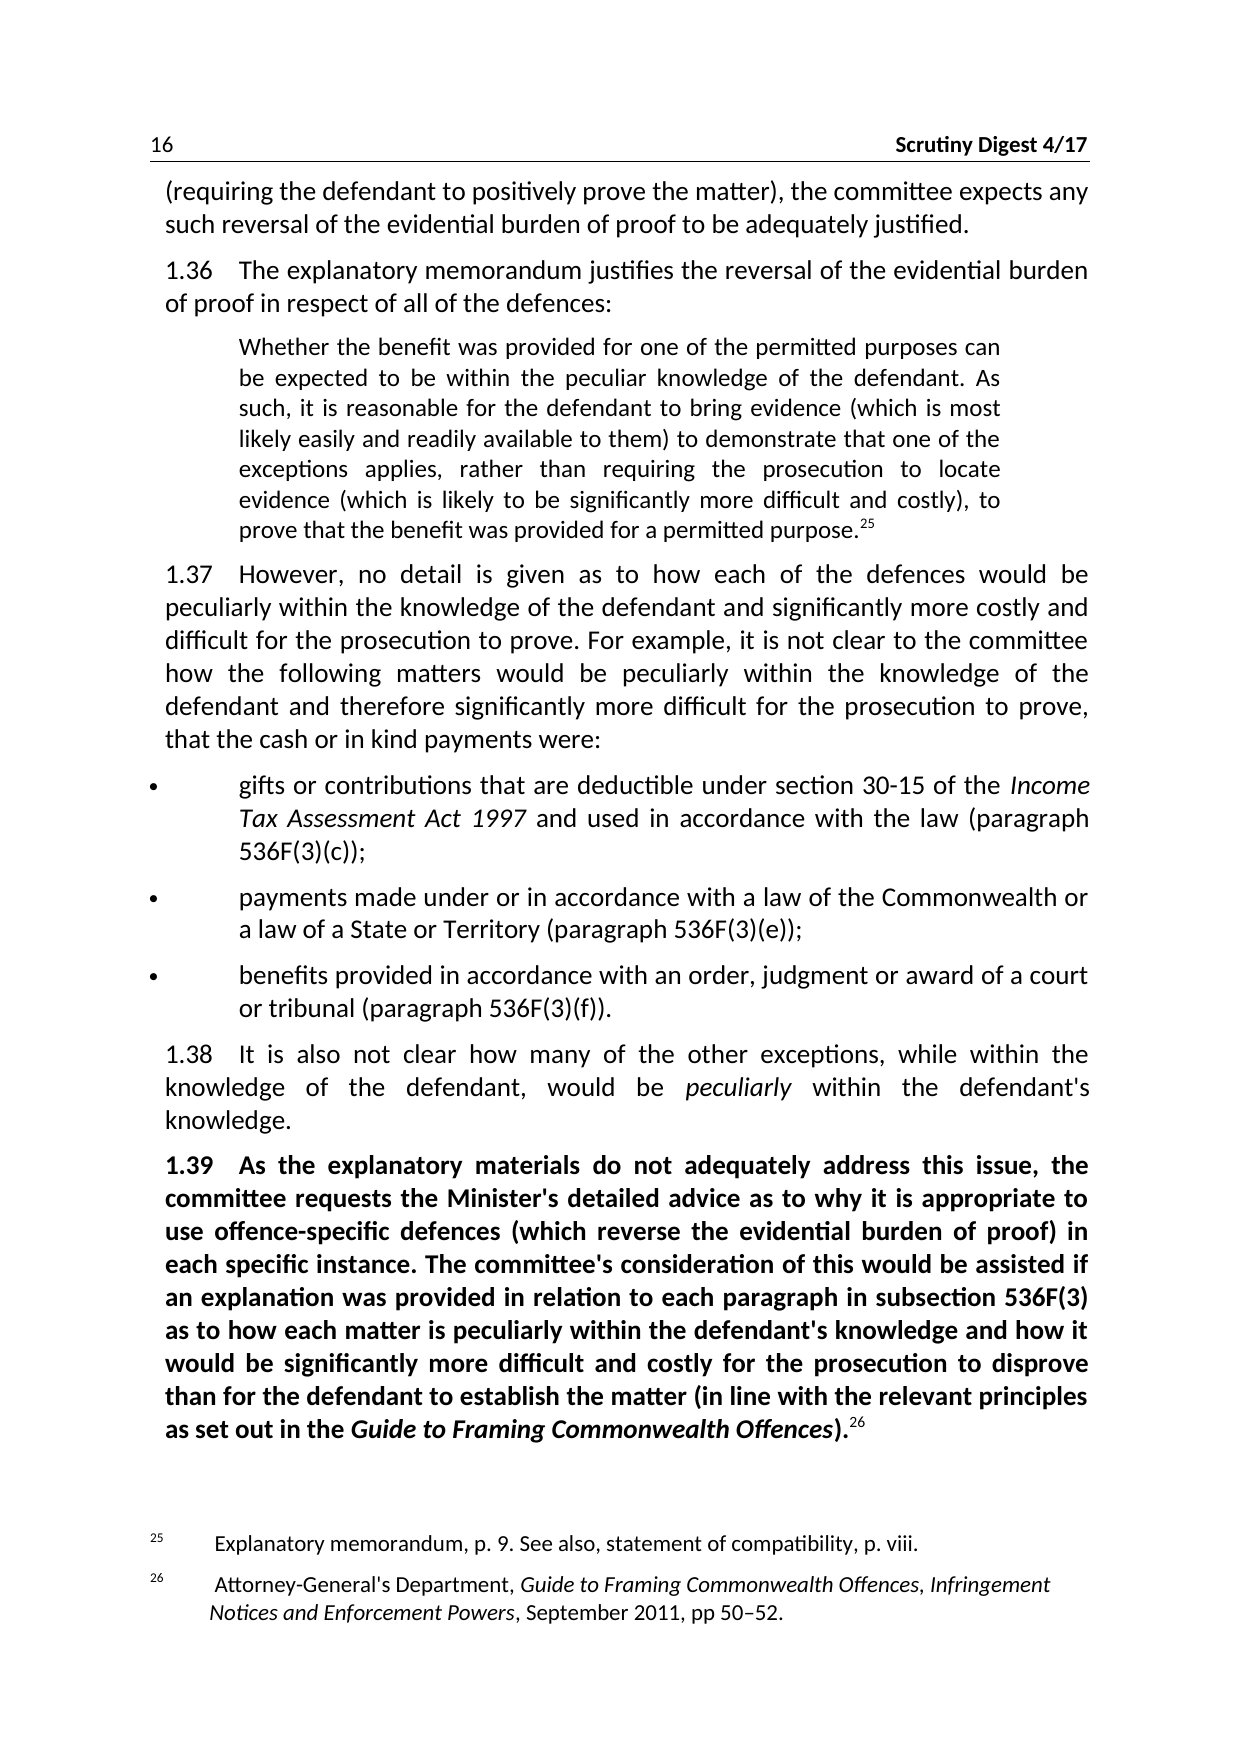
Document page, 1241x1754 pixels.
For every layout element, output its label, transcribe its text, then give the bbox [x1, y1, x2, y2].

list It is also not clear how many of the other exceptions, while within the knowledge of the defendant, would be peculiarly within the defendant's knowledge. [165, 1037, 1090, 1136]
text payments made under or in accordance with a law of the Commonwealth or a law of a State or Territory (paragraph 536F(3)(e)); [150, 880, 1090, 946]
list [165, 174, 1090, 240]
text Whether the benefit was provided for one of the permitted purposes can be expected to be within the peculiar knowledge of the defendant. As such, it is reasonable for the defendant to bring evidence (which is most likely easily and readily available to them) to demonstrate that one of the exceptions applies, rather than requiring the prosecution to locate evidence (which is likely to be significantly more difficult and costly), to prove that the benefit was provided for a permitted purpose. [239, 331, 1002, 545]
list However, no detail is given as to how each of the defences would be peculiarly within the knowledge of the defendant and significantly more costly and difficult for the prosecution to prove. For example, it is not clear to the committee how the following matters would be peculiarly within the knowledge of the defendant and therefore significantly more difficult for the prosecution to prove, that the cash or in kind payments were: [165, 557, 1090, 756]
text gifts or contributions that are deductible under section 30-15 of the Income Tax Assessment Act 1997 and used in accordance with the law (paragraph 536F(3)(c)); [150, 768, 1090, 867]
list The explanatory memorandum justifies the reversal of the evidential burden of proof in respect of all of the defences: [165, 253, 1090, 319]
list As the explanatory materials do not adequately address this issue, the committee requests the Minister's detailed advice as to why it is appropriate to use offence-specific defences (which reverse the evidential burden of proof) in each specific instance. The committee's consideration of this would be assisted if an explanation was provided in relation to each paragraph in subsection 536F(3) as to how each matter is peculiarly within the defendant's knowledge and how it would be significantly more difficult and costly for the prosecution to disprove than for the defendant to establish the matter (in line with the relevant principles as set out in the Guide to Framing Commonwealth Offences). [165, 1148, 1090, 1446]
text benefits provided in accordance with an order, judgment or award of a court or tribunal (paragraph 536F(3)(f)). [150, 958, 1090, 1024]
